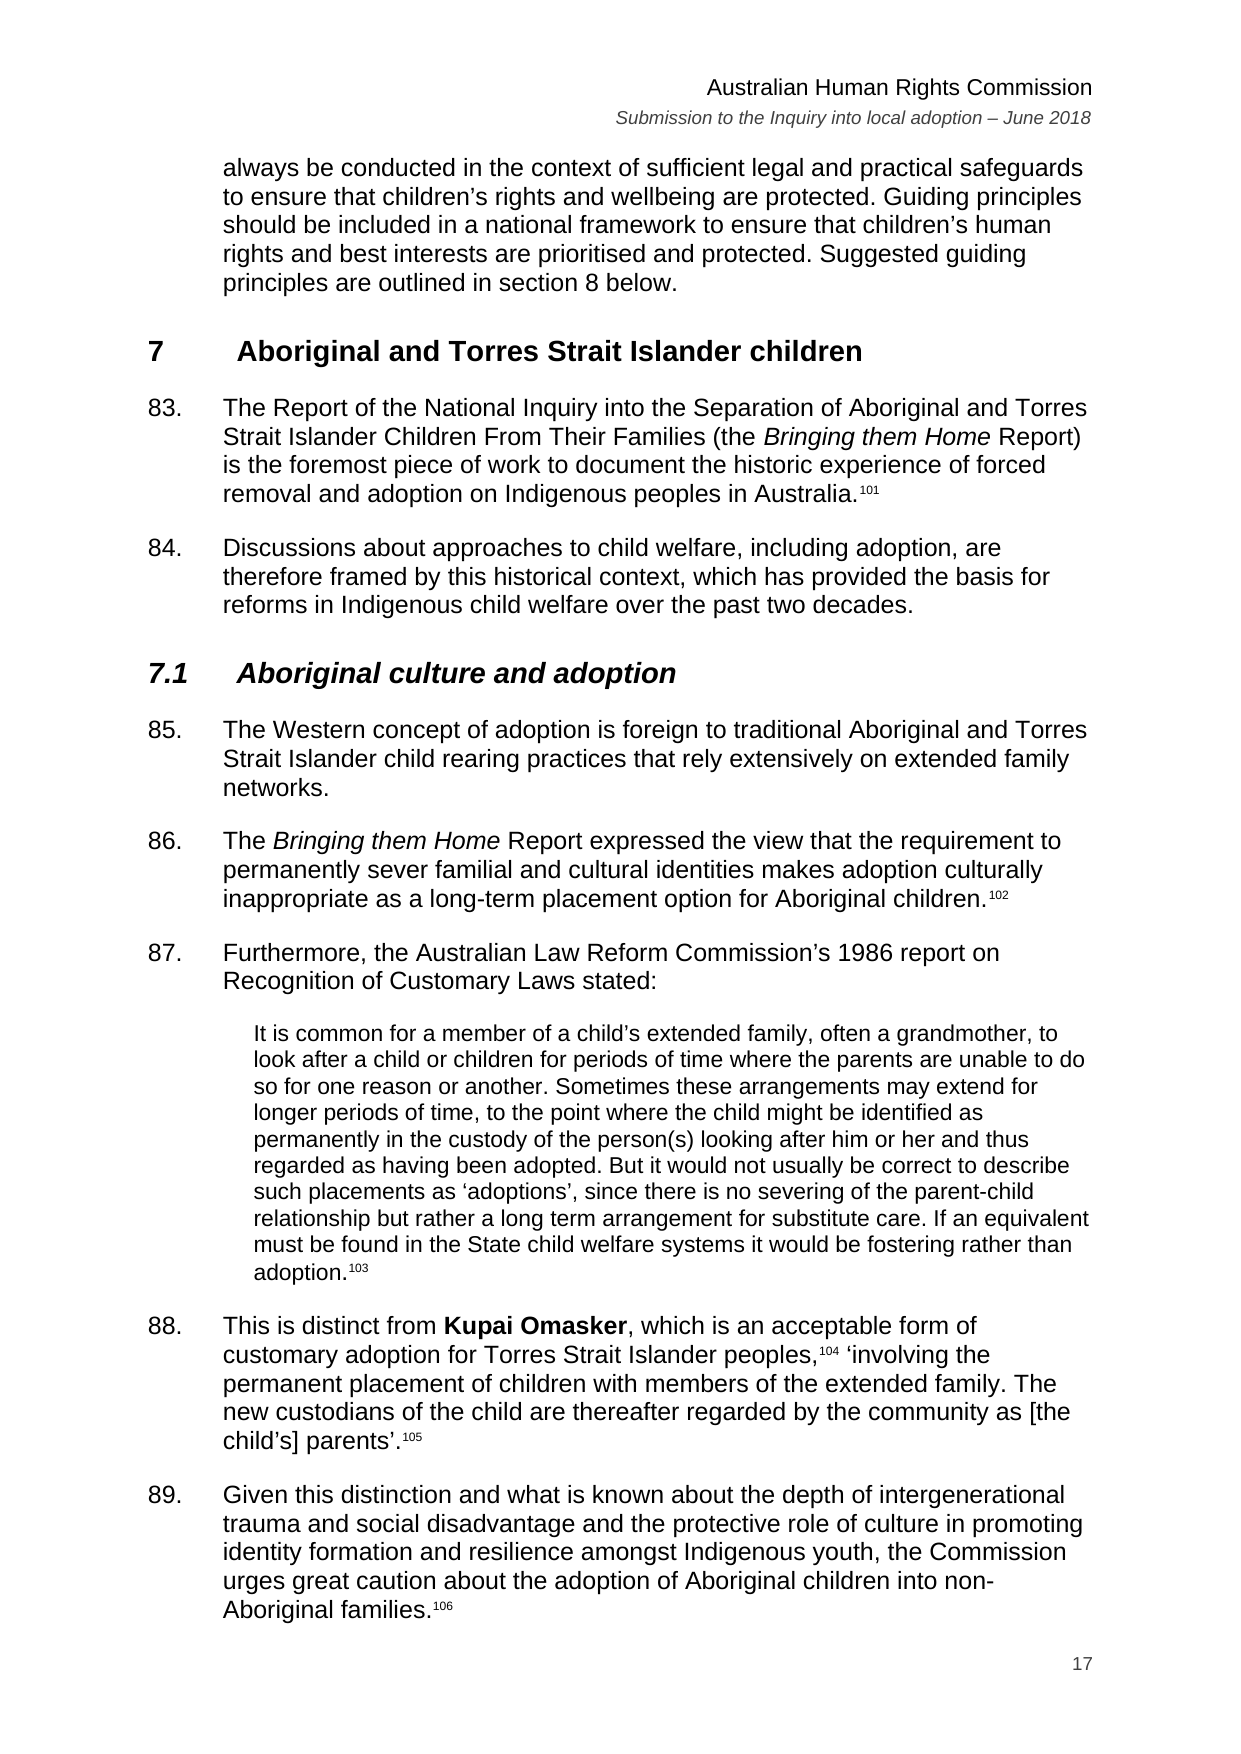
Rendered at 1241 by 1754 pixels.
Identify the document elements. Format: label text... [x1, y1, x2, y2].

text Given this distinction and what is known about the depth of intergenerational trauma and social disadvantage and the protective role of culture in promoting identity formation and resilience amongst Indigenous youth, the Commission urges great caution about the adoption of Aboriginal children into non-Aboriginal families. [148, 1480, 1092, 1623]
text This is distinct from Kupai Omasker, which is an acceptable form of customary adoption for Torres Strait Islander peoples, ‘involving the permanent placement of children with members of the extended family. The new custodians of the child are thereafter regarded by the community as [the child’s] parents’. [148, 1311, 1092, 1455]
text Discussions about approaches to child welfare, including adoption, are therefore framed by this historical context, which has provided the basis for reforms in Indigenous child welfare over the past two decades. [148, 533, 1092, 619]
text It is common for a member of a child’s extended family, often a grandmother, to look after a child or children for periods of time where the parents are unable to do so for one reason or another. Sometimes these arrangements may extend for longer periods of time, to the point where the child might be identified as permanently in the custody of the person(s) looking after him or her and thus regarded as having been adopted. But it would not usually be correct to describe such placements as ‘adoptions’, since there is no severing of the parent-child relationship but rather a long term arrangement for substitute care. If an equivalent must be found in the State child welfare systems it would be fostering rather than adoption. [253, 1020, 1092, 1286]
text The Western concept of adoption is foreign to traditional Aboriginal and Torres Strait Islander child rearing practices that rely extensively on extended family networks. [148, 715, 1092, 801]
subtitle 7.1 Aboriginal culture and adoption [148, 657, 1092, 690]
text The Bringing them Home Report expressed the view that the requirement to permanently sever familial and cultural identities makes adoption culturally inappropriate as a long-term placement option for Aboriginal children. [148, 826, 1092, 913]
text Furthermore, the Australian Law Reform Commission’s 1986 report on Recognition of Customary Laws stated: [148, 938, 1092, 995]
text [148, 153, 1092, 297]
subtitle Aboriginal and Torres Strait Islander children [148, 334, 1092, 368]
text The Report of the National Inquiry into the Separation of Aboriginal and Torres Strait Islander Children From Their Families (the Bringing them Home Report) is the foremost piece of work to document the historic experience of forced removal and adoption on Indigenous peoples in Australia. [148, 393, 1092, 508]
